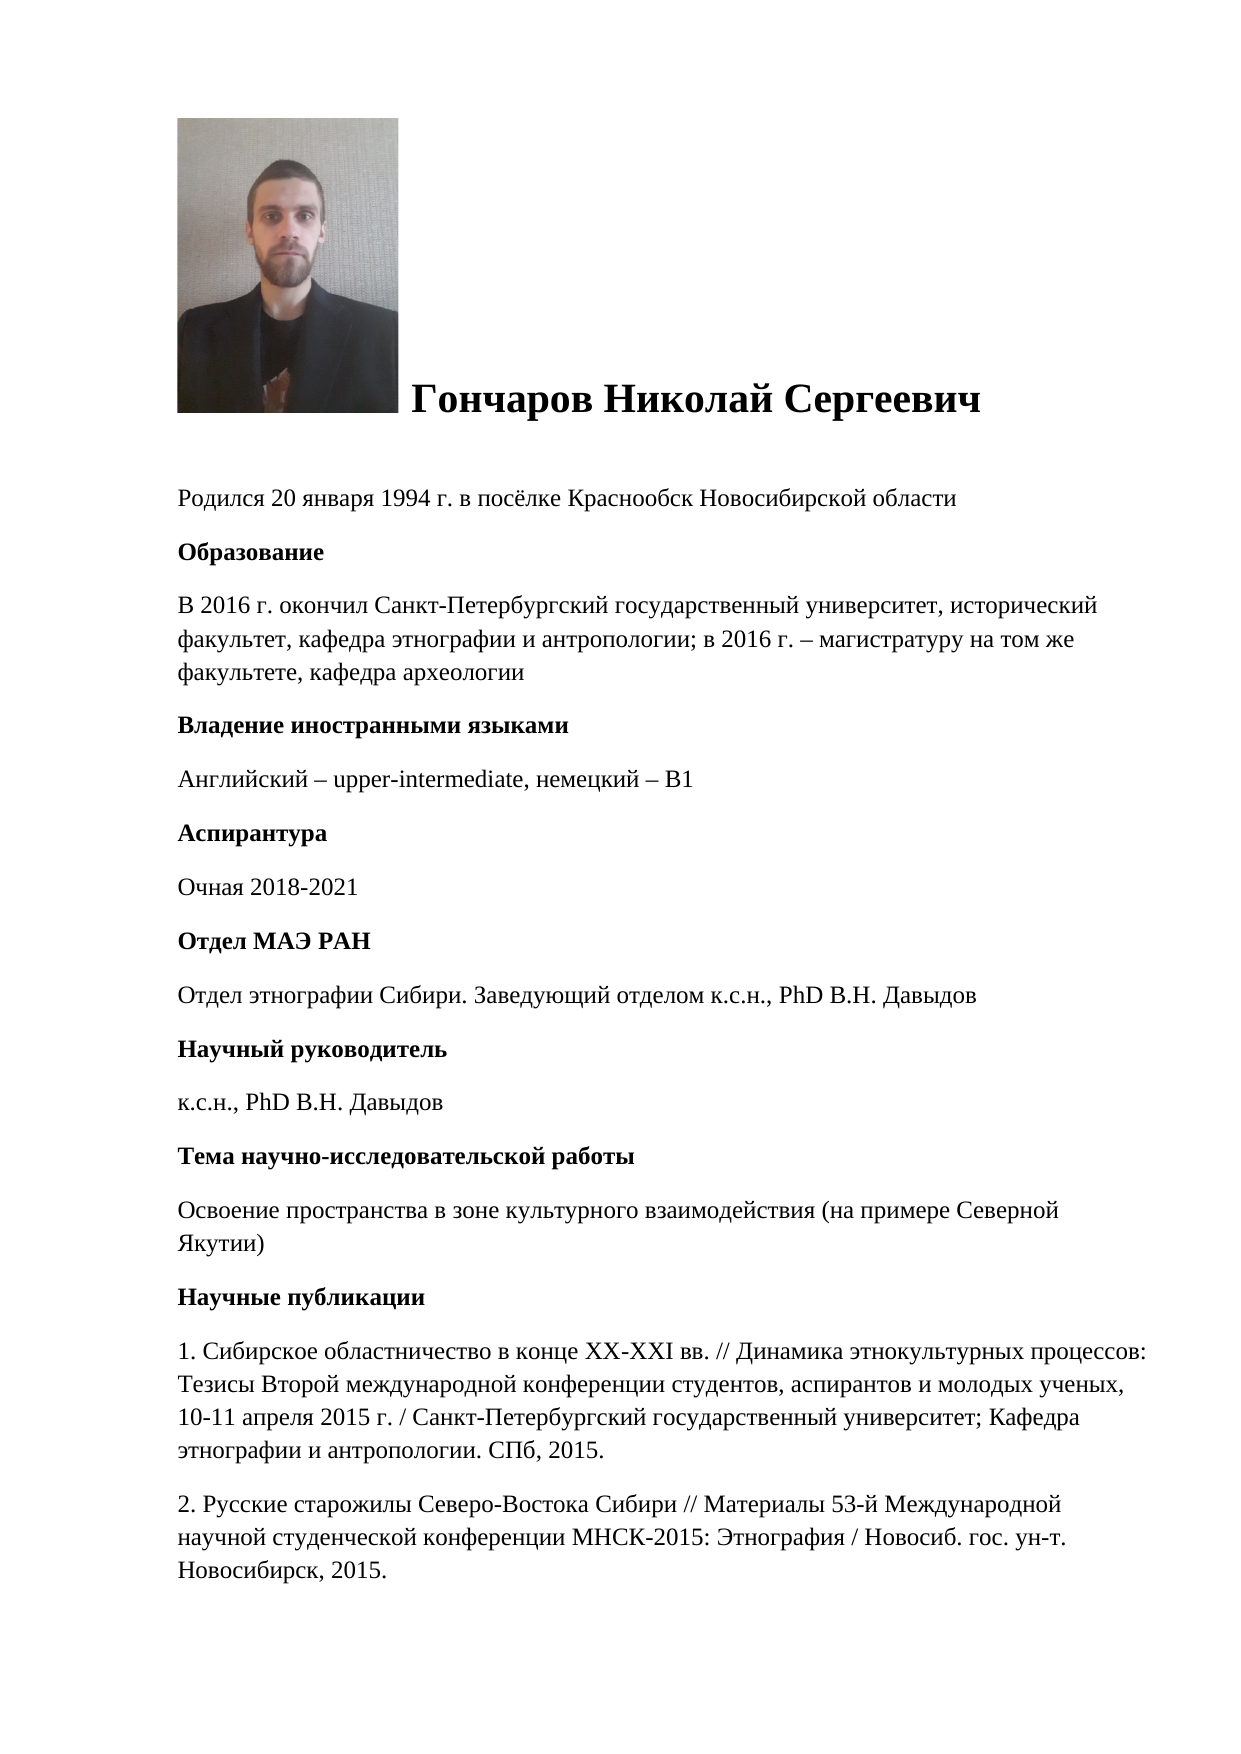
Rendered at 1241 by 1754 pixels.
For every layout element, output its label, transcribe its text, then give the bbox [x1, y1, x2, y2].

text 1. Сибирское областничество в конце XX-XXI вв. // Динамика этнокультурных процессов: Тезисы Второй международной конференции студентов, аспирантов и молодых ученых, 10-11 апреля 2015 г. / Санкт-Петербургский государственный университет; Кафедра этнографии и антропологии. СПб, 2015. [177, 1336, 1152, 1464]
text Родился 20 января 1994 г. в посёлке Краснообск Новосибирской области [177, 483, 1152, 512]
text Английский – upper-intermediate, немецкий – B1 [177, 764, 1152, 793]
text Отдел МАЭ РАН [177, 926, 1152, 955]
text к.с.н., PhD В.Н. Давыдов [177, 1087, 1152, 1116]
text Очная 2018-2021 [177, 872, 1152, 901]
text Образование [177, 537, 1152, 566]
text Владение иностранными языками [177, 711, 1152, 739]
text Научный руководитель [177, 1034, 1152, 1062]
text Тема научно-исследовательской работы [177, 1141, 1152, 1170]
text В 2016 г. окончил Санкт-Петербургский государственный университет, исторический факультет, кафедра этнографии и антропологии; в 2016 г. – магистратуру на том же факультете, кафедра археологии [177, 591, 1152, 685]
text Научные публикации [177, 1282, 1152, 1311]
text Аспирантура [177, 818, 1152, 847]
text Гончаров Николай Сергеевич [177, 118, 1152, 422]
text Отдел этнографии Сибири. Заведующий отделом к.с.н., PhD В.Н. Давыдов [177, 980, 1152, 1008]
picture [177, 118, 399, 413]
text 2. Русские старожилы Северо-Востока Сибири // Материалы 53-й Международной научной студенческой конференции МНСК-2015: Этнография / Новосиб. гос. ун-т. Новосибирск, 2015. [177, 1489, 1152, 1584]
text Освоение пространства в зоне культурного взаимодействия (на примере Северной Якутии) [177, 1195, 1152, 1257]
